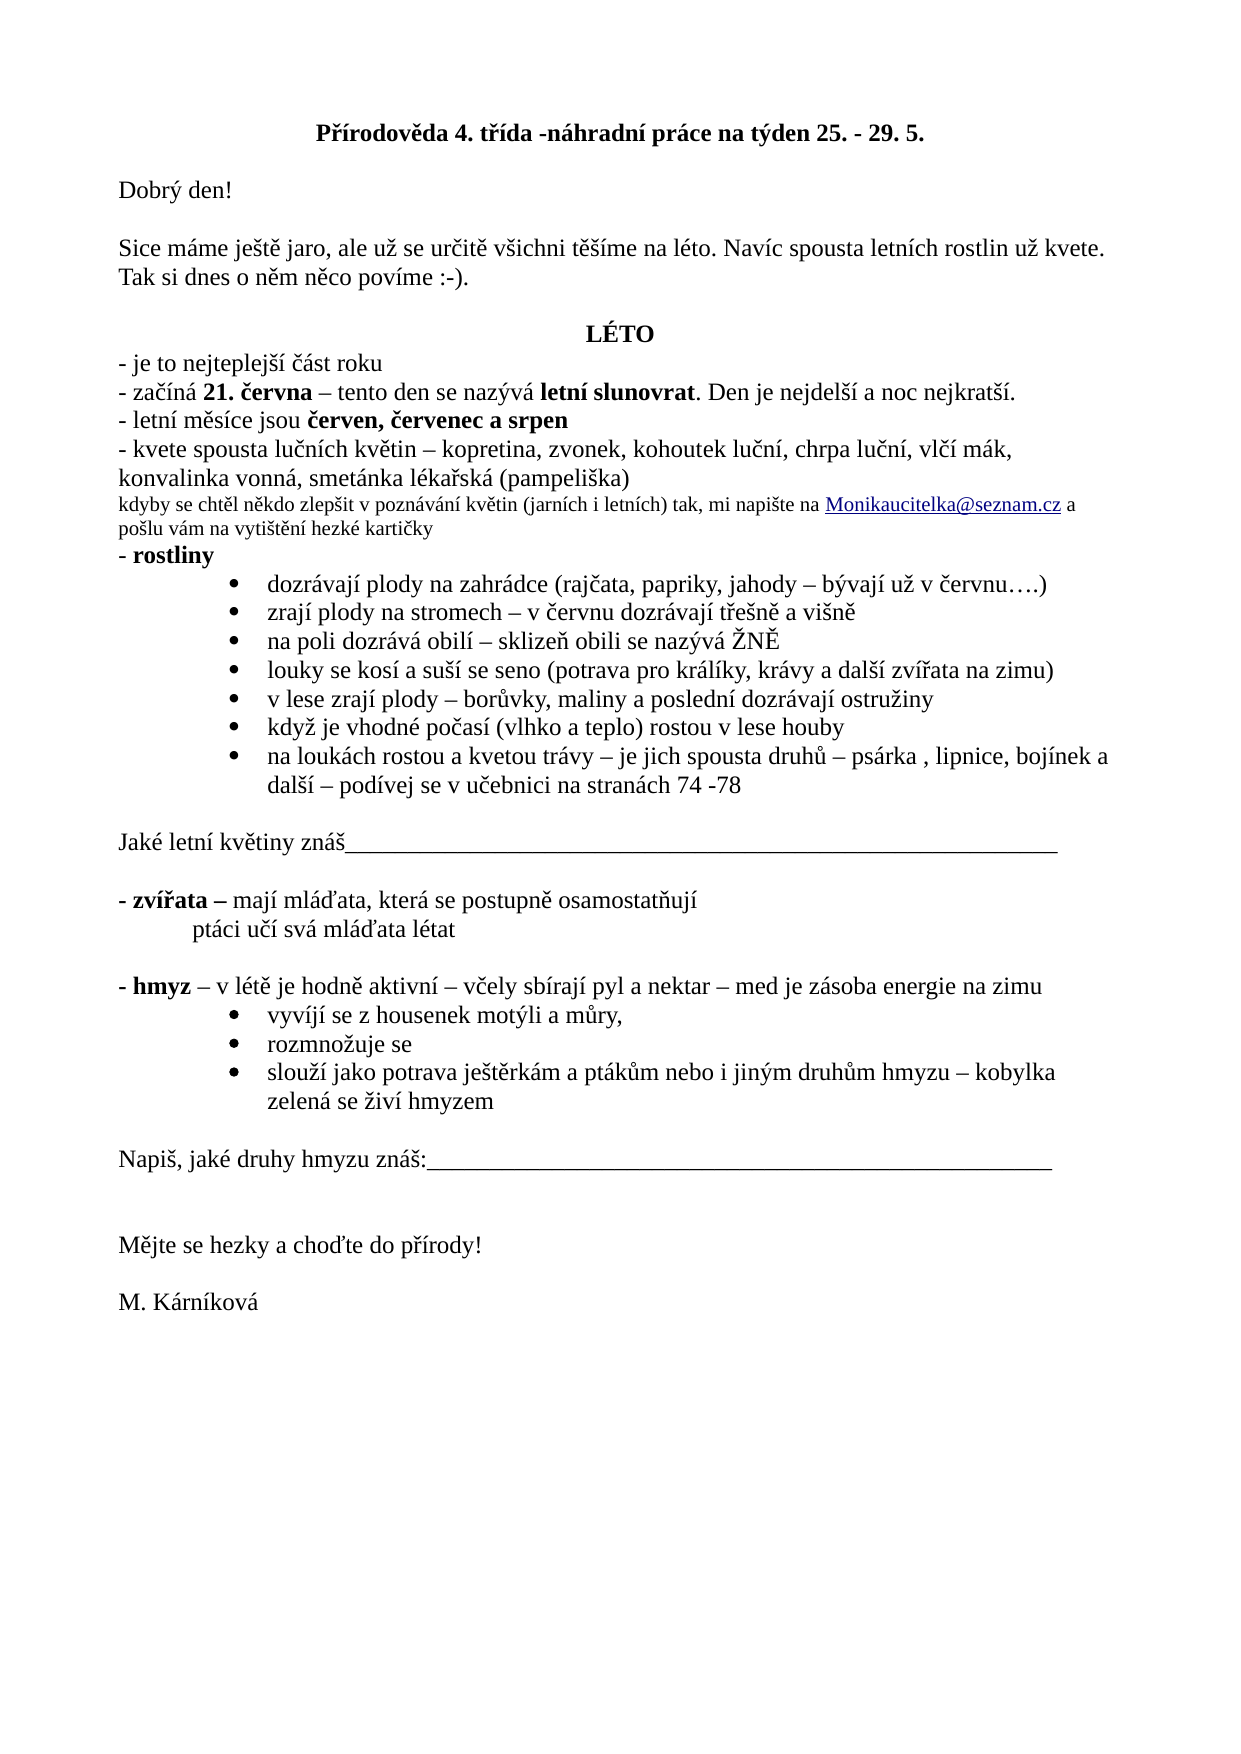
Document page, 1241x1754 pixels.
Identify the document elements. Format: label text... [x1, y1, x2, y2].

text - je to nejteplejší část roku [118, 348, 1122, 377]
list vyvíjí se z housenek motýli a můry, [229, 1000, 1122, 1029]
text - začíná 21. června – tento den se nazývá letní slunovrat. Den je nejdelší a noc nejkratší. [118, 377, 1122, 406]
text ptáci učí svá mláďata létat [118, 914, 1122, 942]
text - hmyz – v létě je hodně aktivní – včely sbírají pyl a nektar – med je zásoba energie na zimu [118, 971, 1122, 1000]
text - kvete spousta lučních květin – kopretina, zvonek, kohoutek luční, chrpa luční, vlčí mák, konvalinka vonná, smetánka lékařská (pampeliška) [118, 434, 1122, 492]
list slouží jako potrava ještěrkám a ptákům nebo i jiným druhům hmyzu – kobylka zelená se živí hmyzem [229, 1057, 1122, 1115]
list dozrávají plody na zahrádce (rajčata, papriky, jahody – bývají už v červnu….) [229, 569, 1122, 597]
text - zvířata – mají mláďata, která se postupně osamostatňují [118, 885, 1122, 914]
text LÉTO [118, 319, 1122, 348]
list na loukách rostou a kvetou trávy – je jich spousta druhů – psárka , lipnice, bojínek a další – podívej se v učebnici na stranách 74 -78 [229, 741, 1122, 799]
text Sice máme ještě jaro, ale už se určitě všichni těšíme na léto. Navíc spousta letních rostlin už kvete. [118, 233, 1122, 262]
text Mějte se hezky a choďte do přírody! [118, 1230, 1122, 1259]
text Jaké letní květiny znáš_________________________________________________________ [118, 827, 1122, 856]
list na poli dozrává obilí – sklizeň obili se nazývá ŽNĚ [229, 626, 1122, 655]
text Přírodověda 4. třída -náhradní práce na týden 25. - 29. 5. [118, 118, 1122, 147]
list když je vhodné počasí (vlhko a teplo) rostou v lese houby [229, 712, 1122, 741]
text - rostliny [118, 540, 1122, 569]
list v lese zrají plody – borůvky, maliny a poslední dozrávají ostružiny [229, 684, 1122, 712]
list rozmnožuje se [229, 1029, 1122, 1057]
list zrají plody na stromech – v červnu dozrávají třešně a višně [229, 597, 1122, 626]
text Dobrý den! [118, 176, 1122, 204]
text Tak si dnes o něm něco povíme :-). [118, 262, 1122, 291]
text kdyby se chtěl někdo zlepšit v poznávání květin (jarních i letních) tak, mi napište na Monikaucitelka@seznam.cz a pošlu vám na vytištění hezké kartičky [118, 492, 1122, 540]
text M. Kárníková [118, 1287, 1122, 1316]
text Napiš, jaké druhy hmyzu znáš:__________________________________________________ [118, 1144, 1122, 1172]
list louky se kosí a suší se seno (potrava pro králíky, krávy a další zvířata na zimu) [229, 655, 1122, 684]
text - letní měsíce jsou červen, červenec a srpen [118, 406, 1122, 434]
